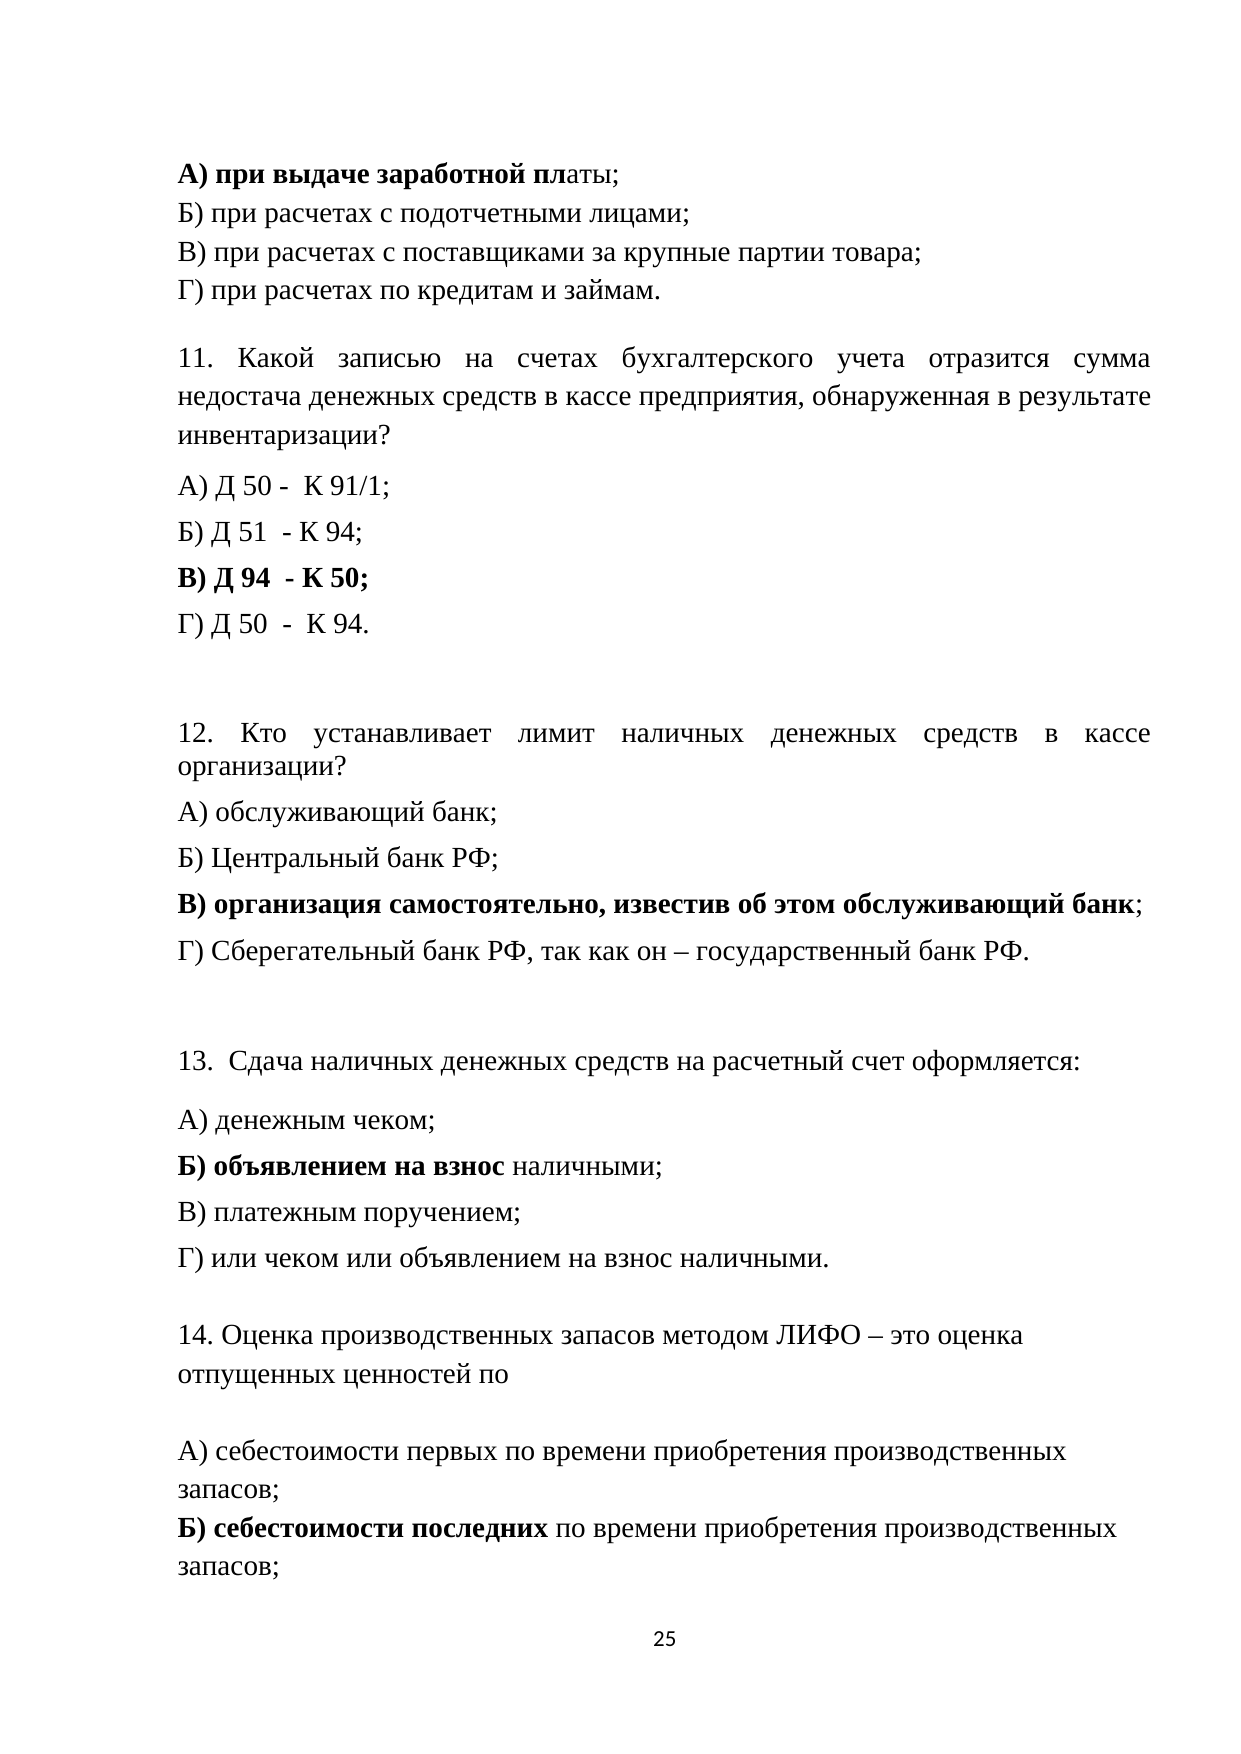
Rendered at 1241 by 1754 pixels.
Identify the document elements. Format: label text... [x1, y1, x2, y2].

text А) денежным чеком; [177, 1102, 1152, 1136]
text Г) Д 50 - К 94. [177, 606, 1152, 640]
text А) Д 50 - К 91/1; [177, 468, 1152, 502]
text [177, 1433, 1152, 1582]
text В) организация самостоятельно, известив об этом обслуживающий банк; [177, 887, 1152, 920]
text 14. Оценка производственных запасов методом ЛИФО – это оценка отпущенных ценностей по [177, 1317, 1152, 1389]
text 11. Какой записью на счетах бухгалтерского учета отразится сумма недостача денежных средств в кассе предприятия, обнаруженная в результате инвентаризации? [177, 340, 1152, 451]
text А) при выдаче заработной платы; Б) при расчетах с подотчетными лицами; В) при расчетах с поставщиками за крупные партии товара; Г) при расчетах по кредитам и займам. [177, 118, 1152, 306]
text В) платежным поручением; [177, 1194, 1152, 1228]
text Г) Сберегательный банк РФ, так как он – государственный банк РФ. [177, 933, 1152, 966]
text Б) Центральный банк РФ; [177, 841, 1152, 874]
text Б) Д 51 - К 94; [177, 514, 1152, 548]
text А) обслуживающий банк; [177, 794, 1152, 828]
text В) Д 94 - К 50; [177, 560, 1152, 594]
text 12. Кто устанавливает лимит наличных денежных средств в кассе организации? [177, 715, 1152, 782]
text 13. Сдача наличных денежных средств на расчетный счет оформляется: [177, 1043, 1152, 1077]
text Б) объявлением на взнос наличными; [177, 1148, 1152, 1182]
text Г) или чеком или объявлением на взнос наличными. [177, 1240, 1152, 1274]
